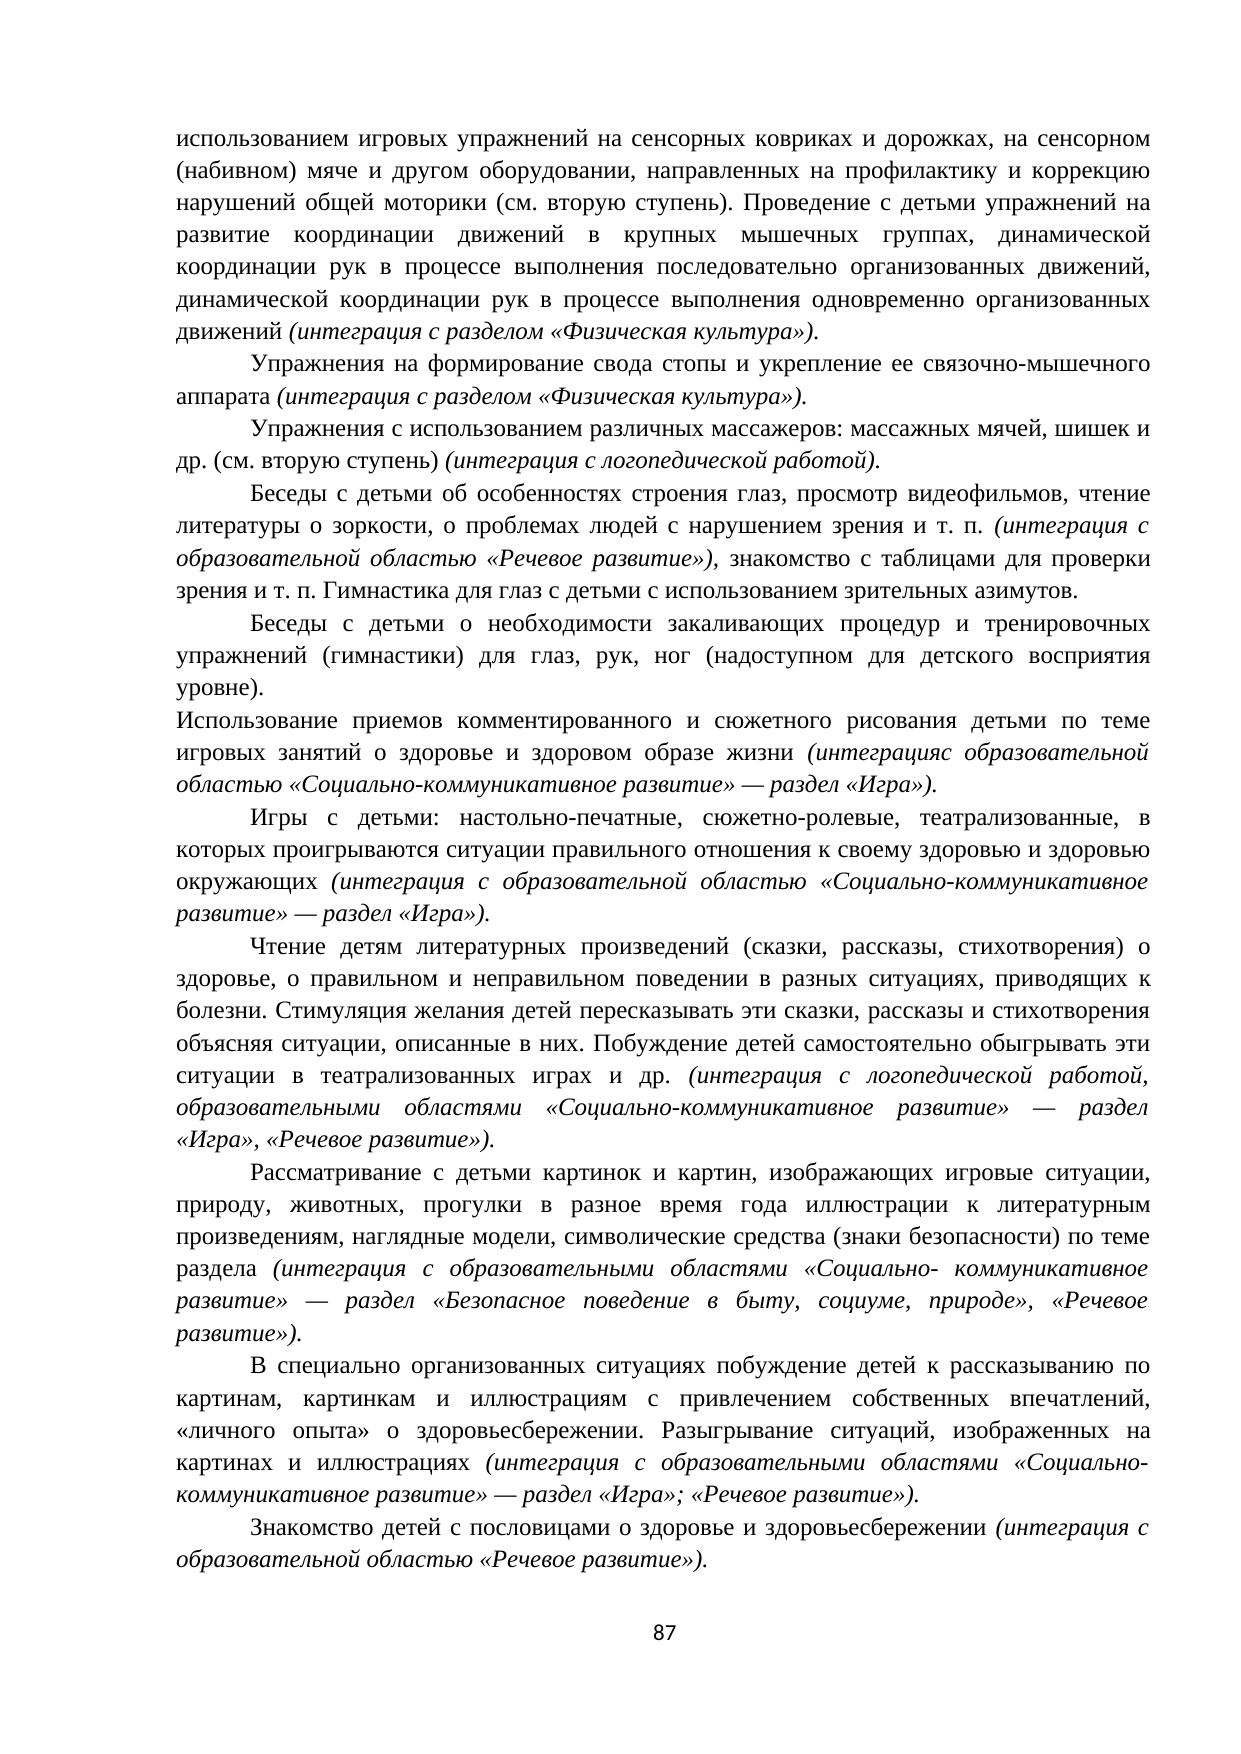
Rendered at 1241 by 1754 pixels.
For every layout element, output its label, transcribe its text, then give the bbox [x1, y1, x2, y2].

text Знакомство детей с пословицами о здоровье и здоровьесбережении (интеграция с образовательной областью «Речевое развитие»). [176, 1512, 1151, 1573]
text Чтение детям литературных произведений (сказки, рассказы, стихотворения) о здоровье, о правильном и неправильном поведении в разных ситуациях, приводящих к болезни. Стимуляция желания детей пересказывать эти сказки, рассказы и стихотворения объясняя ситуации, описанные в них. Побуждение детей самостоятельно обыгрывать эти ситуации в театрализованных играх и др. (интеграция с логопедической работой, образовательными областями «Социально-коммуникативное развитие» — раздел «Игра», «Речевое развитие»). [176, 931, 1151, 1153]
text Использование приемов комментированного и сюжетного рисования детьми по теме игровых занятий о здоровье и здоровом образе жизни (интеграцияс образовательной областью «Социально-коммуникативное развитие» — раздел «Игра»). [176, 705, 1151, 798]
text Упражнения на формирование свода стопы и укрепление ее связочно-мышечного аппарата (интеграция с разделом «Физическая культура»). [176, 348, 1151, 409]
text Игры с детьми: настольно-печатные, сюжетно-ролевые, театрализованные, в которых проигрываются ситуации правильного отношения к своему здоровью и здоровью окружающих (интеграция с образовательной областью «Социально-коммуникативное развитие» — раздел «Игра»). [176, 802, 1151, 927]
text В специально организованных ситуациях побуждение детей к рассказыванию по картинам, картинкам и иллюстрациям с привлечением собственных впечатлений, «личного опыта» о здоровьесбережении. Разыгрывание ситуаций, изображенных на картинах и иллюстрациях (интеграция с образовательными областями «Социально-коммуникативное развитие» — раздел «Игра»; «Речевое развитие»). [176, 1351, 1151, 1508]
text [176, 123, 1151, 344]
text Беседы с детьми об особенностях строения глаз, просмотр видеофильмов, чтение литературы о зоркости, о проблемах людей с нарушением зрения и т. п. (интеграция с образовательной областью «Речевое развитие»), знакомство с таблицами для проверки зрения и т. п. Гимнастика для глаз с детьми с использованием зрительных азимутов. [176, 478, 1151, 604]
text Беседы с детьми о необходимости закаливающих процедур и тренировочных упражнений (гимнастики) для глаз, рук, ног (надоступном для детского восприятия уровне). [176, 608, 1151, 701]
text Упражнения с использованием различных массажеров: массажных мячей, шишек и др. (см. вторую ступень) (интеграция с логопедической работой). [176, 413, 1151, 474]
text Рассматривание с детьми картинок и картин, изображающих игровые ситуации, природу, животных, прогулки в разное время года иллюстрации к литературным произведениям, наглядные модели, символические средства (знаки безопасности) по теме раздела (интеграция с образовательными областями «Социально- коммуникативное развитие» — раздел «Безопасное поведение в быту, социуме, природе», «Речевое развитие»). [176, 1157, 1151, 1347]
